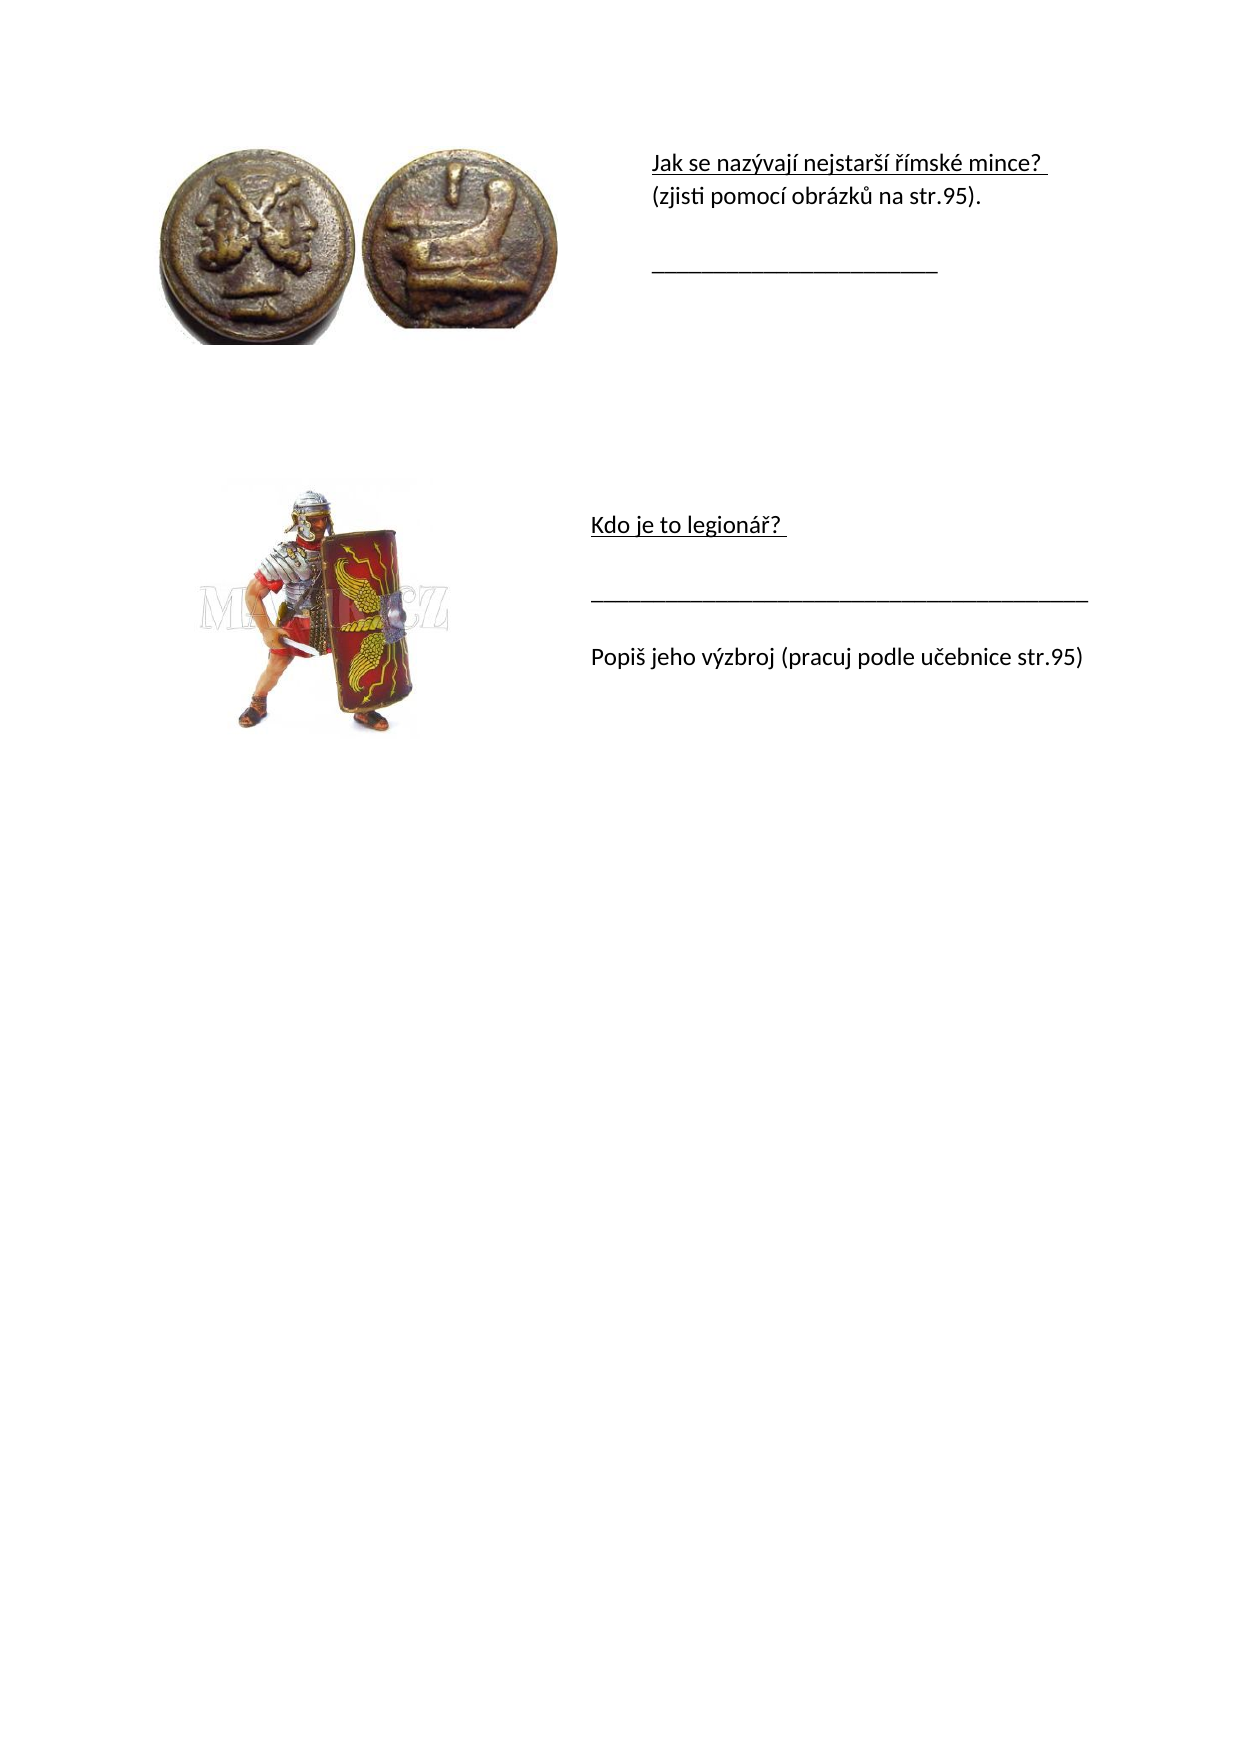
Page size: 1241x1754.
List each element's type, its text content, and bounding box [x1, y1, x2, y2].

picture [146, 478, 497, 738]
list ________________________________________ [497, 576, 1093, 606]
list Jak se nazývají nejstarší římské mince? (zjisti pomocí obrázků na str.95). [558, 148, 1093, 211]
list _______________________ [558, 246, 1093, 277]
list Kdo je to legionář? [497, 510, 1093, 540]
list Popiš jeho výzbroj (pracuj podle učebnice str.95) [497, 641, 1093, 672]
picture [151, 146, 558, 344]
